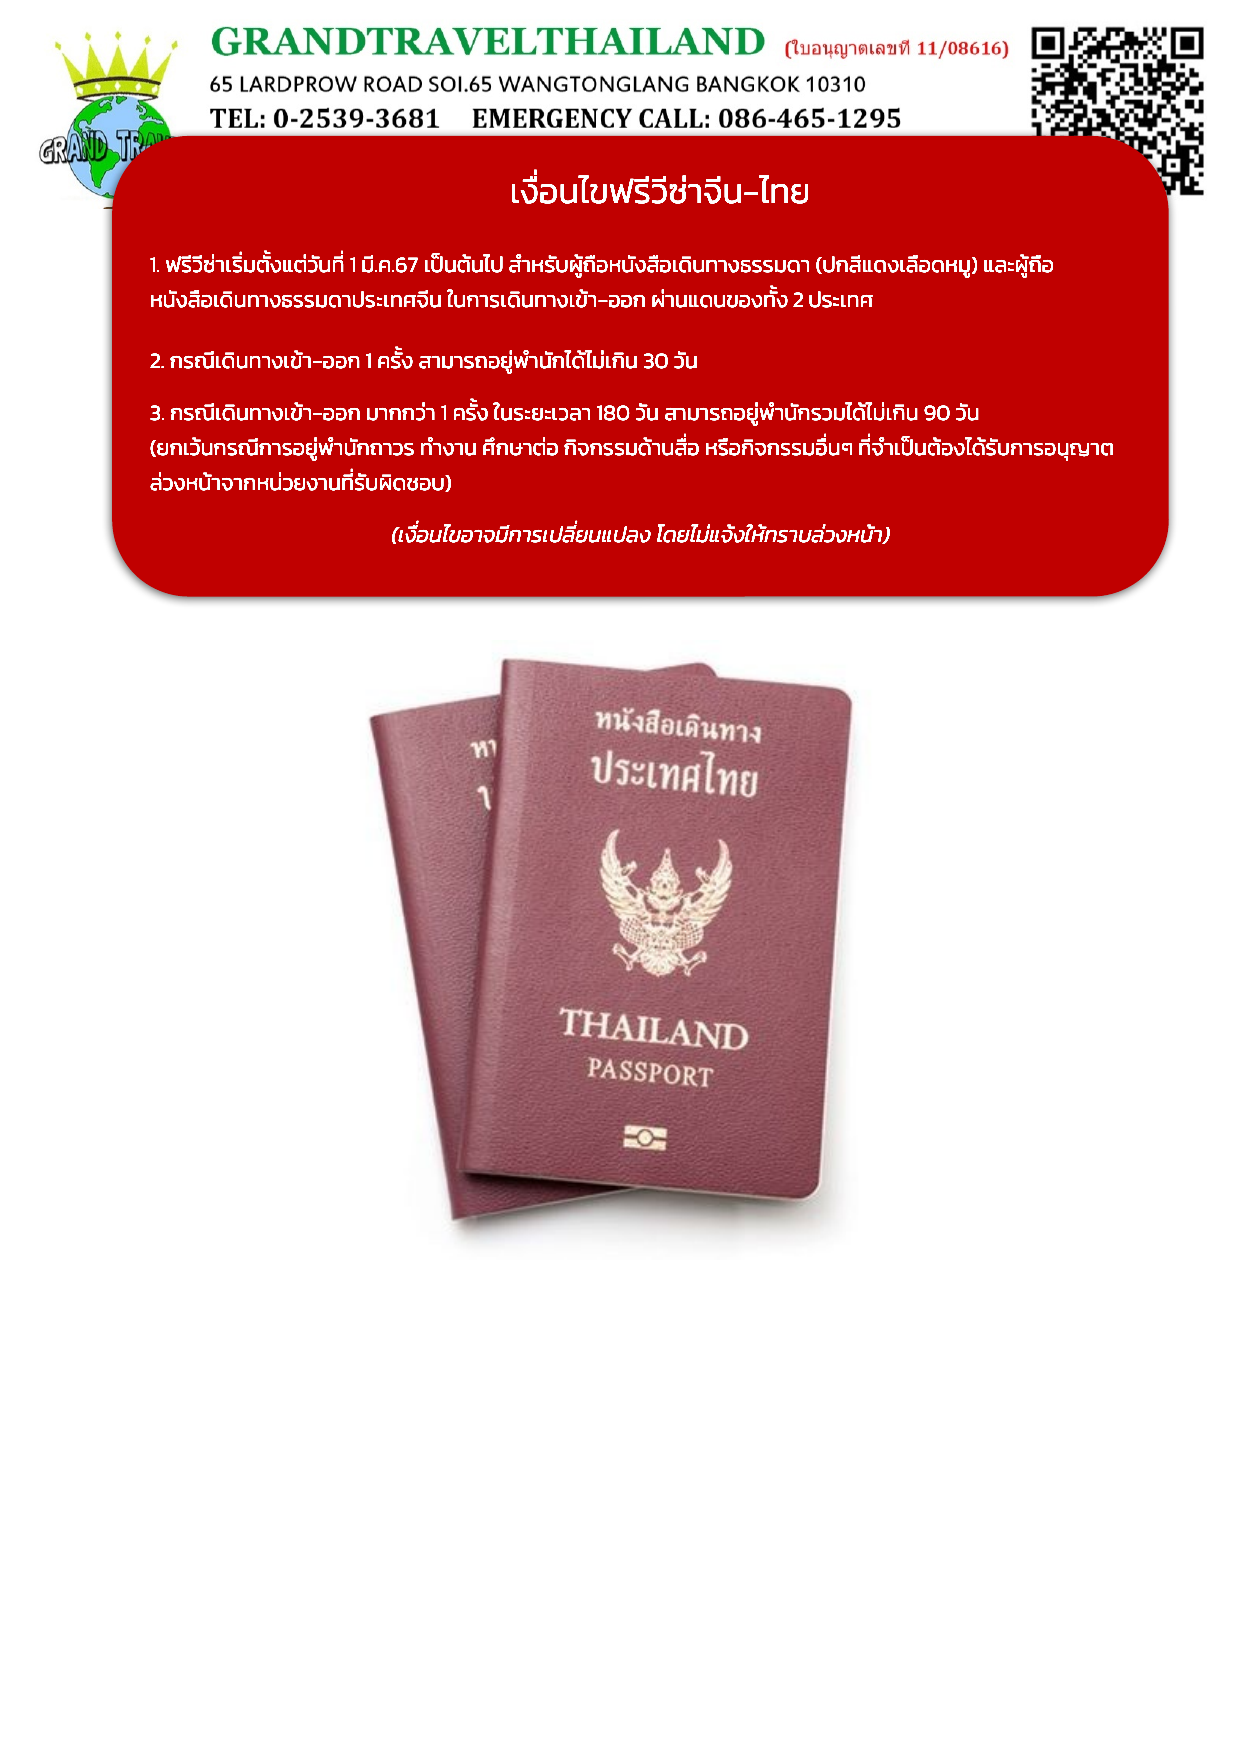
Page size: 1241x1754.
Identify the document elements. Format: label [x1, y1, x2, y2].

picture [63, 640, 1168, 1260]
picture [20, 7, 1213, 208]
